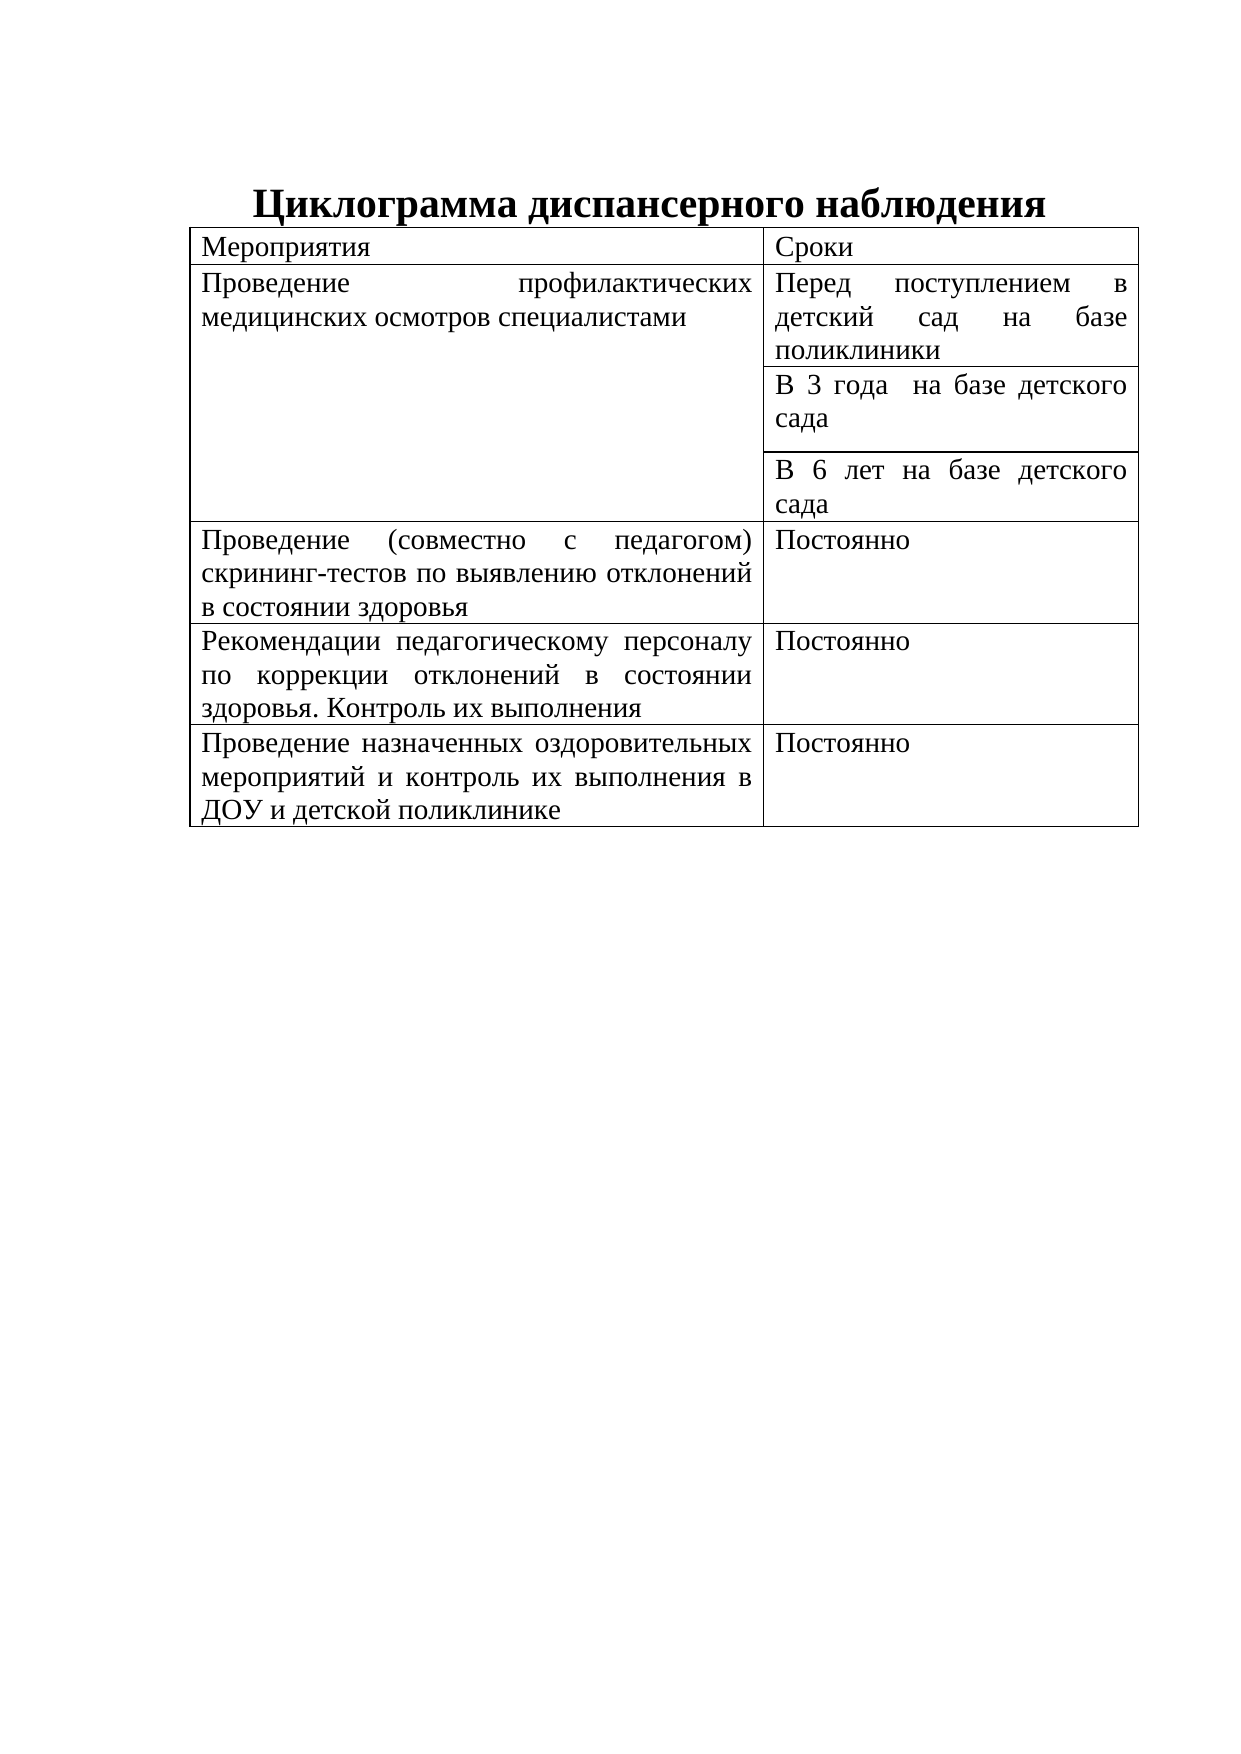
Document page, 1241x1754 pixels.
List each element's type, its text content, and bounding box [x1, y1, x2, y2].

table_cell Перед поступлением в детский сад на базе поликлиники [764, 265, 1138, 366]
table_cell Проведение (совместно с педагогом) скрининг-тестов по выявлению отклонений в состоянии здоровья [191, 522, 763, 622]
table_cell Проведение назначенных оздоровительных мероприятий и контроль их выполнения в ДОУ и детской поликлинике [191, 725, 763, 826]
table_cell В 6 лет на базе детского сада [764, 453, 1138, 521]
table_cell Постоянно [764, 725, 1138, 826]
table_cell Рекомендации педагогическому персоналу по коррекции отклонений в состоянии здоровья. Контроль их выполнения [191, 624, 763, 724]
table_cell Проведение профилактических медицинских осмотров специалистами [191, 265, 763, 521]
table_cell Постоянно [764, 522, 1138, 622]
table_header Мероприятия [191, 228, 763, 264]
table_header Сроки [764, 228, 1138, 264]
table_cell В 3 года на базе детского сада [764, 367, 1138, 451]
list Циклограмма диспансерного наблюдения [252, 179, 1152, 227]
table_cell Постоянно [764, 624, 1138, 724]
